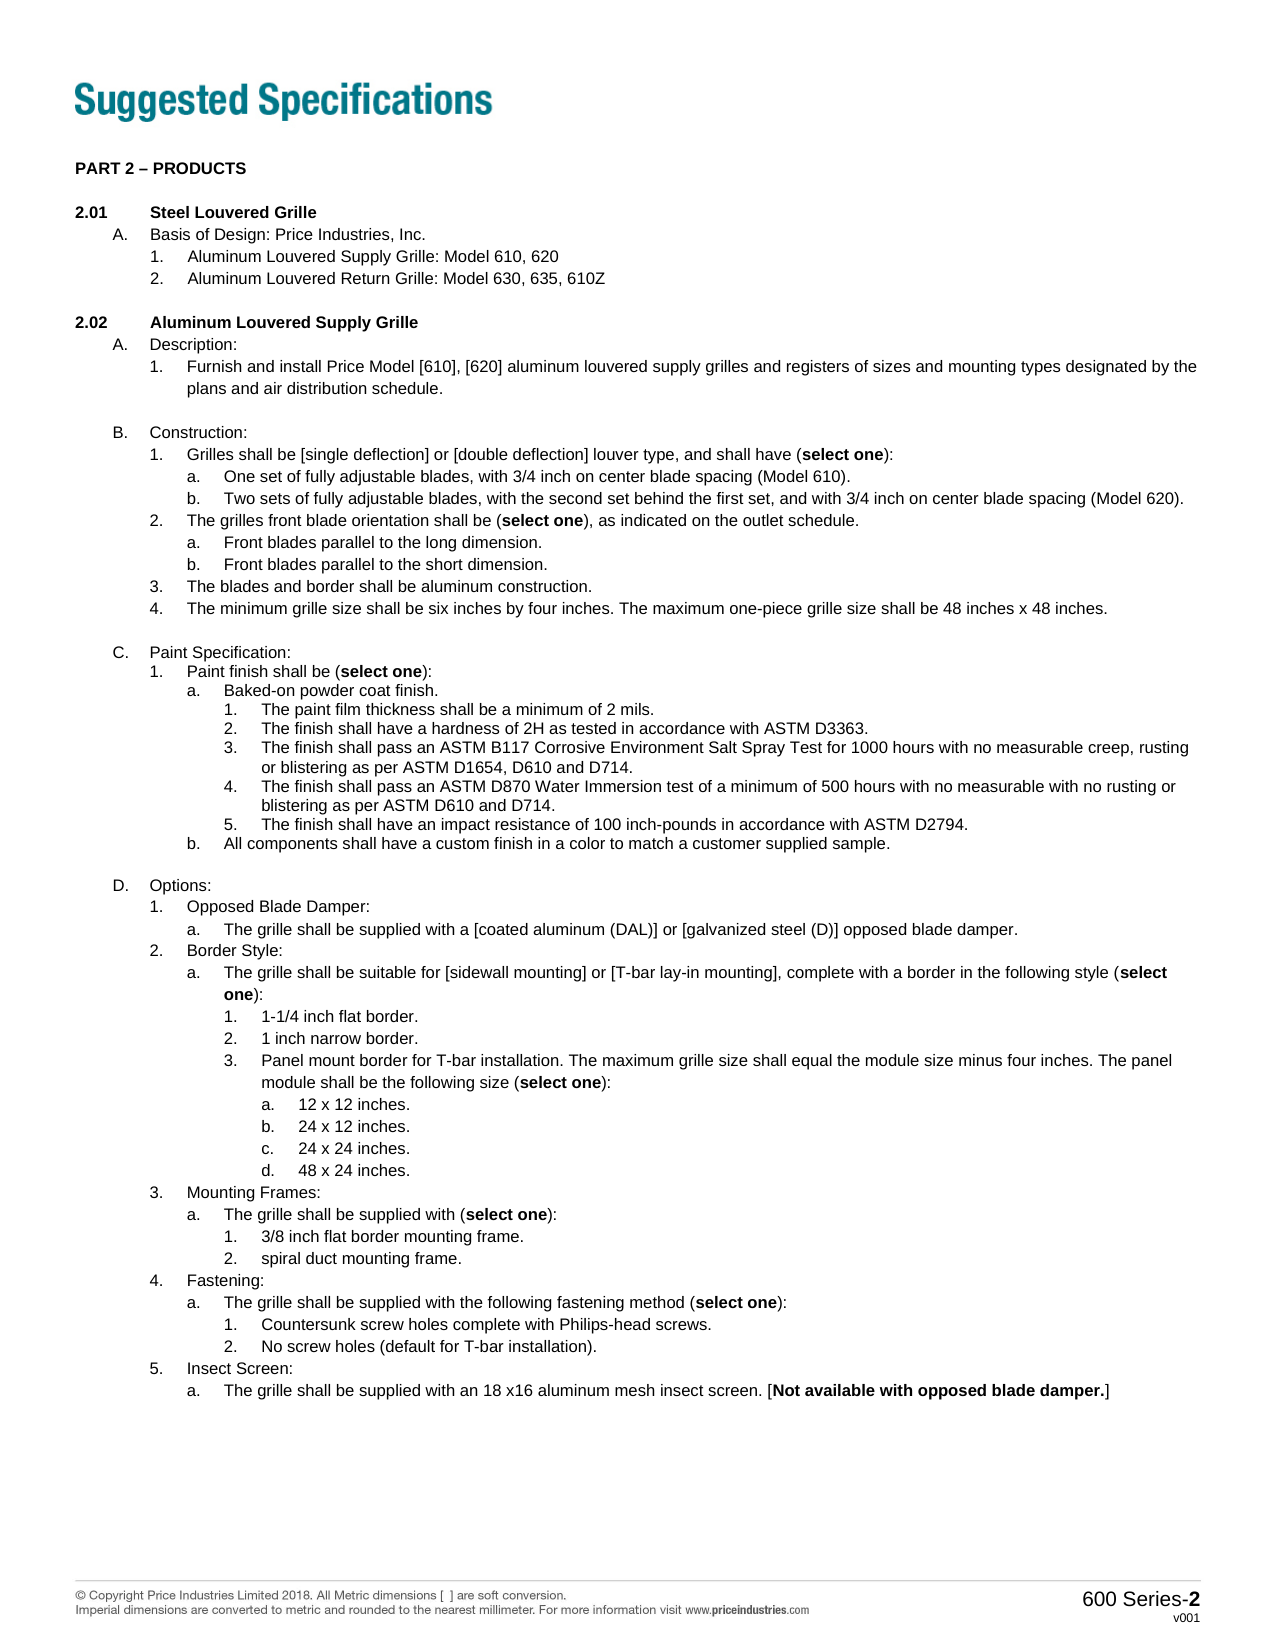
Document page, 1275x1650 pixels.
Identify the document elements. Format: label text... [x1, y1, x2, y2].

list 1-1/4 inch flat border. [224, 1007, 1200, 1026]
list The finish shall pass an ASTM B117 Corrosive Environment Salt Spray Test for 1000 hours with no measurable creep, rusting or blistering as per ASTM D1654, D610 and D714. [224, 738, 1200, 777]
list All components shall have a custom finish in a color to match a customer supplied sample. [187, 834, 1200, 853]
text PART 2 – PRODUCTS [75, 159, 1200, 178]
list Front blades parallel to the long dimension. [187, 533, 1200, 552]
list Aluminum Louvered Return Grille: Model 630, 635, 610Z [150, 269, 1200, 288]
list Description: [112, 335, 1200, 354]
text 2.02 Aluminum Louvered Supply Grille [75, 313, 1200, 332]
list 24 x 12 inches. [261, 1117, 1200, 1136]
list spiral duct mounting frame. [224, 1249, 1200, 1268]
list The grille shall be supplied with (select one): [187, 1205, 1200, 1224]
list The finish shall have a hardness of 2H as tested in accordance with ASTM D3363. [224, 719, 1200, 738]
list Baked-on powder coat finish. [187, 681, 1200, 700]
list Paint Specification: [112, 642, 1200, 662]
list The grille shall be suitable for [sidewall mounting] or [T-bar lay-in mounting], complete with a border in the following style (select one): [187, 963, 1200, 1004]
list The finish shall have an impact resistance of 100 inch-pounds in accordance with ASTM D2794. [224, 815, 1200, 834]
list Opposed Blade Damper: [149, 897, 1200, 916]
list Insect Screen: [149, 1359, 1200, 1378]
list 24 x 24 inches. [261, 1139, 1200, 1158]
list The blades and border shall be aluminum construction. [149, 577, 1200, 596]
list 12 x 12 inches. [261, 1095, 1200, 1114]
list No screw holes (default for T-bar installation). [224, 1337, 1200, 1356]
list The paint film thickness shall be a minimum of 2 mils. [224, 700, 1200, 719]
list Two sets of fully adjustable blades, with the second set behind the first set, and with 3/4 inch on center blade spacing (Model 620). [187, 489, 1200, 508]
list 3/8 inch flat border mounting frame. [224, 1227, 1200, 1246]
list Front blades parallel to the short dimension. [187, 554, 1200, 574]
list Basis of Design: Price Industries, Inc. [112, 225, 1200, 244]
list 1 inch narrow border. [224, 1029, 1200, 1048]
list The grille shall be supplied with a [coated aluminum (DAL)] or [galvanized steel (D)] opposed blade damper. [187, 919, 1200, 938]
list Aluminum Louvered Supply Grille: Model 610, 620 [150, 247, 1200, 266]
list The finish shall pass an ASTM D870 Water Immersion test of a minimum of 500 hours with no measurable with no rusting or blistering as per ASTM D610 and D714. [224, 777, 1200, 815]
picture [0, 1546, 1275, 1650]
list Panel mount border for T-bar installation. The maximum grille size shall equal the module size minus four inches. The panel module shall be the following size (select one): [224, 1051, 1200, 1092]
list Furnish and install Price Model [610], [620] aluminum louvered supply grilles and registers of sizes and mounting types designated by the plans and air distribution schedule. [149, 357, 1200, 398]
list Fastening: [149, 1271, 1200, 1290]
picture [0, 0, 1275, 131]
list 48 x 24 inches. [261, 1161, 1200, 1180]
list The grilles front blade orientation shall be (select one), as indicated on the outlet schedule. [149, 511, 1200, 530]
text 2.01 Steel Louvered Grille [75, 203, 1200, 222]
list Construction: [112, 423, 1200, 442]
list Paint finish shall be (select one): [149, 662, 1200, 681]
list Grilles shall be [single deflection] or [double deflection] louver type, and shall have (select one): [149, 445, 1200, 464]
list Mounting Frames: [149, 1183, 1200, 1202]
list One set of fully adjustable blades, with 3/4 inch on center blade spacing (Model 610). [187, 467, 1200, 486]
list The grille shall be supplied with the following fastening method (select one): [187, 1293, 1200, 1312]
list Countersunk screw holes complete with Philips-head screws. [224, 1315, 1200, 1334]
list Options: [112, 875, 1200, 894]
list The grille shall be supplied with an 18 x16 aluminum mesh insect screen. [Not available with opposed blade damper.] [187, 1381, 1200, 1400]
list The minimum grille size shall be six inches by four inches. The maximum one-piece grille size shall be 48 inches x 48 inches. [149, 598, 1200, 618]
list Border Style: [149, 941, 1200, 960]
